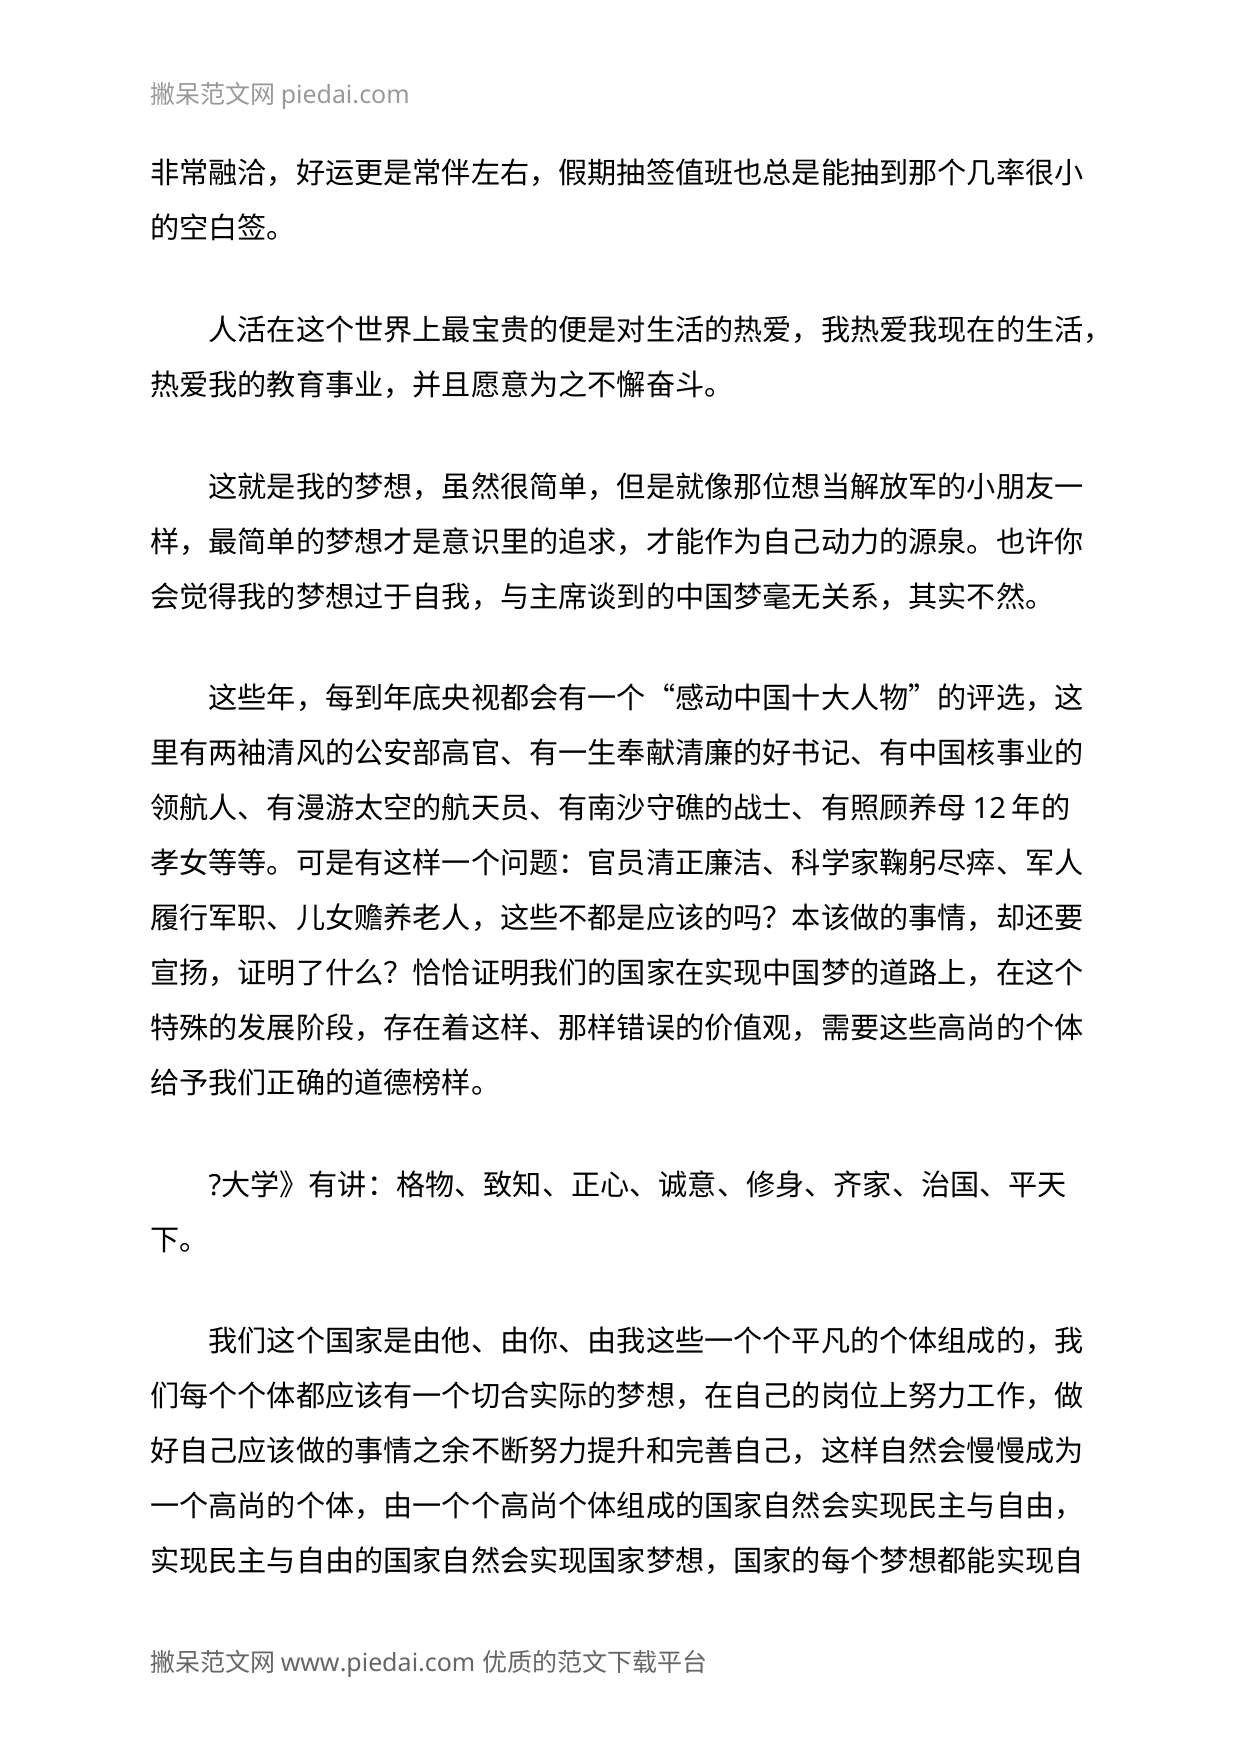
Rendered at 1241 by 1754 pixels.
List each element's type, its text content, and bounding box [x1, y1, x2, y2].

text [150, 150, 1090, 247]
text ?大学》有讲：格物、致知、正心、诚意、修身、齐家、治国、平天下。 [150, 1161, 1090, 1258]
text 这些年，每到年底央视都会有一个“感动中国十大人物”的评选，这里有两袖清风的公安部高官、有一生奉献清廉的好书记、有中国核事业的领航人、有漫游太空的航天员、有南沙守礁的战士、有照顾养母12年的孝女等等。可是有这样一个问题：官员清正廉洁、科学家鞠躬尽瘁、军人履行军职、儿女赡养老人，这些不都是应该的吗？本该做的事情，却还要宣扬，证明了什么？恰恰证明我们的国家在实现中国梦的道路上，在这个特殊的发展阶段，存在着这样、那样错误的价值观，需要这些高尚的个体给予我们正确的道德榜样。 [150, 675, 1090, 1102]
text 这就是我的梦想，虽然很简单，但是就像那位想当解放军的小朋友一样，最简单的梦想才是意识里的追求，才能作为自己动力的源泉。也许你会觉得我的梦想过于自我，与主席谈到的中国梦毫无关系，其实不然。 [150, 463, 1090, 615]
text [150, 1318, 1090, 1580]
text 人活在这个世界上最宝贵的便是对生活的热爱，我热爱我现在的生活，热爱我的教育事业，并且愿意为之不懈奋斗。 [150, 307, 1090, 404]
